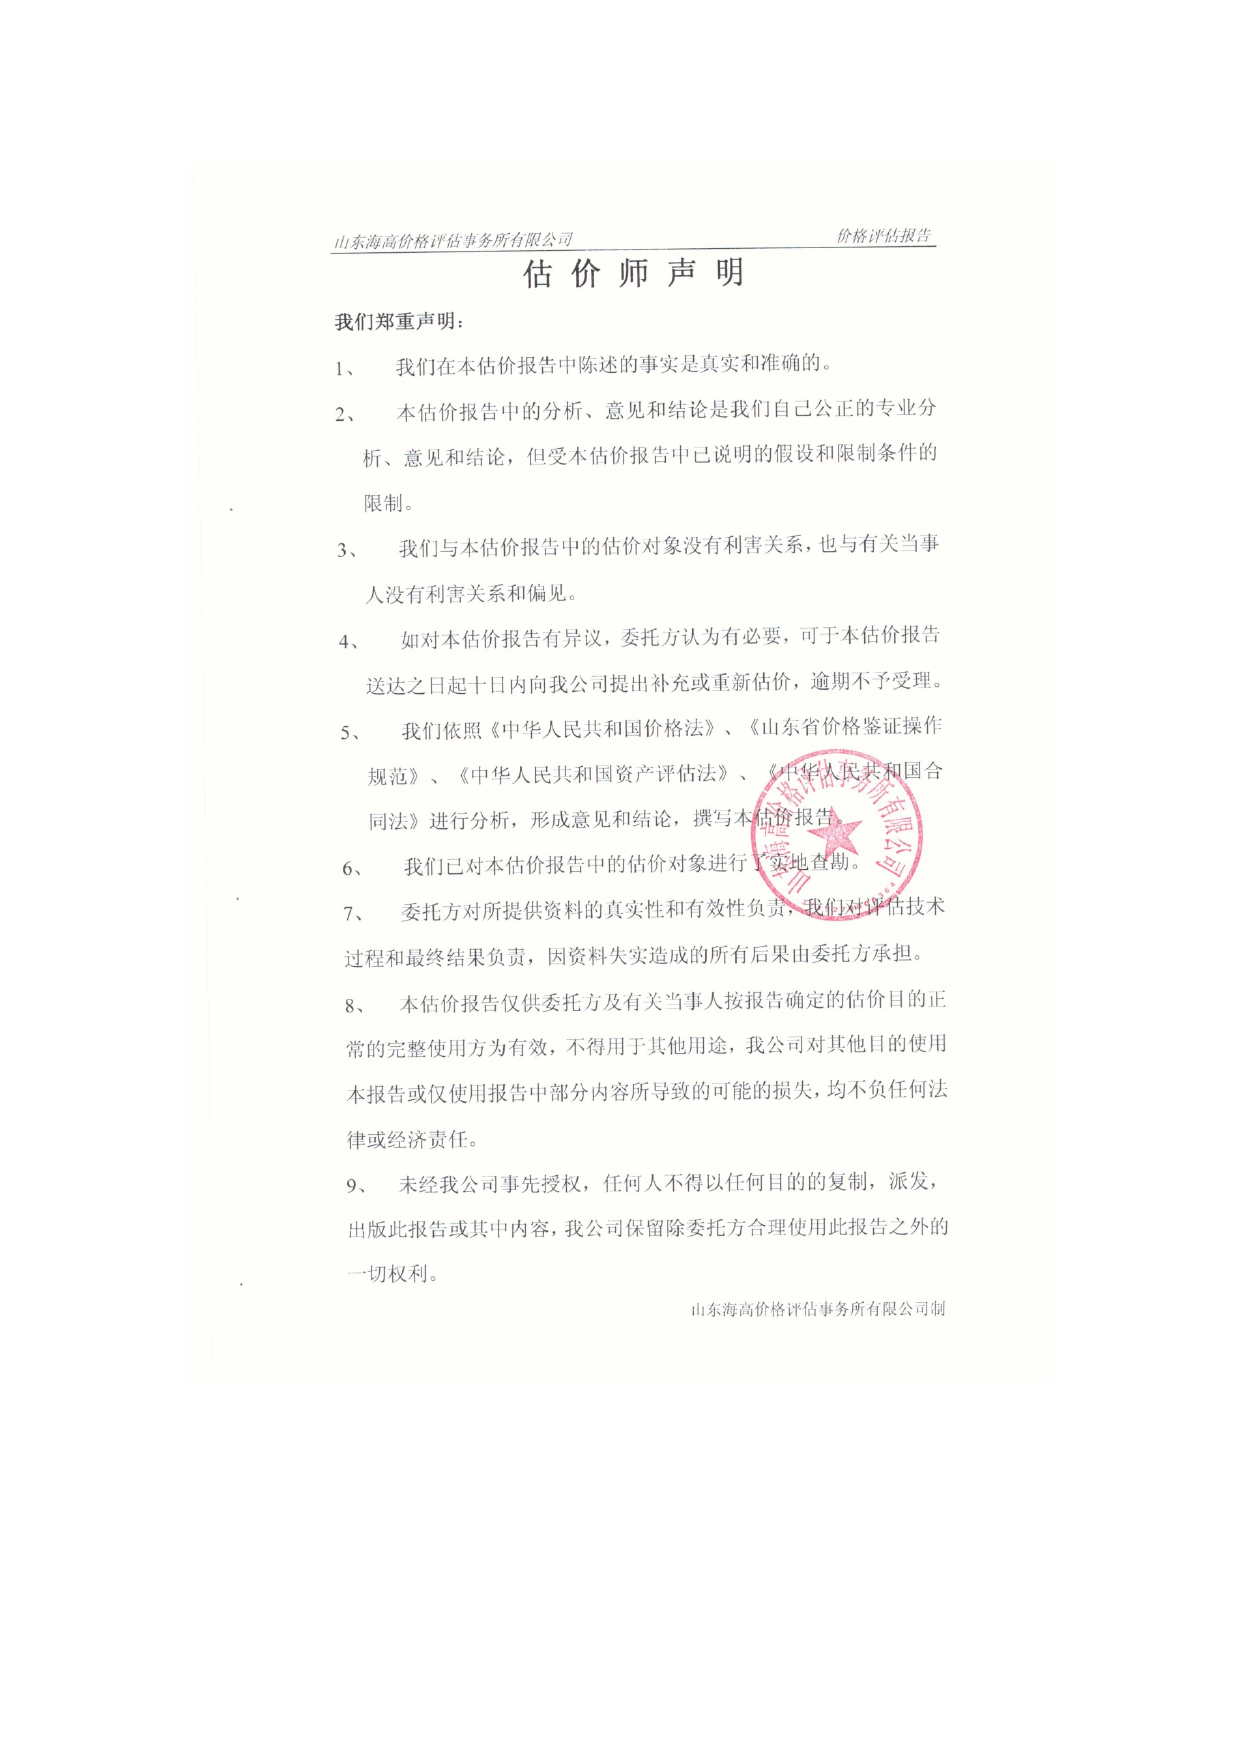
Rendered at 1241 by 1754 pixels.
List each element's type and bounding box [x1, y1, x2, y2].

picture [187, 162, 1053, 1387]
